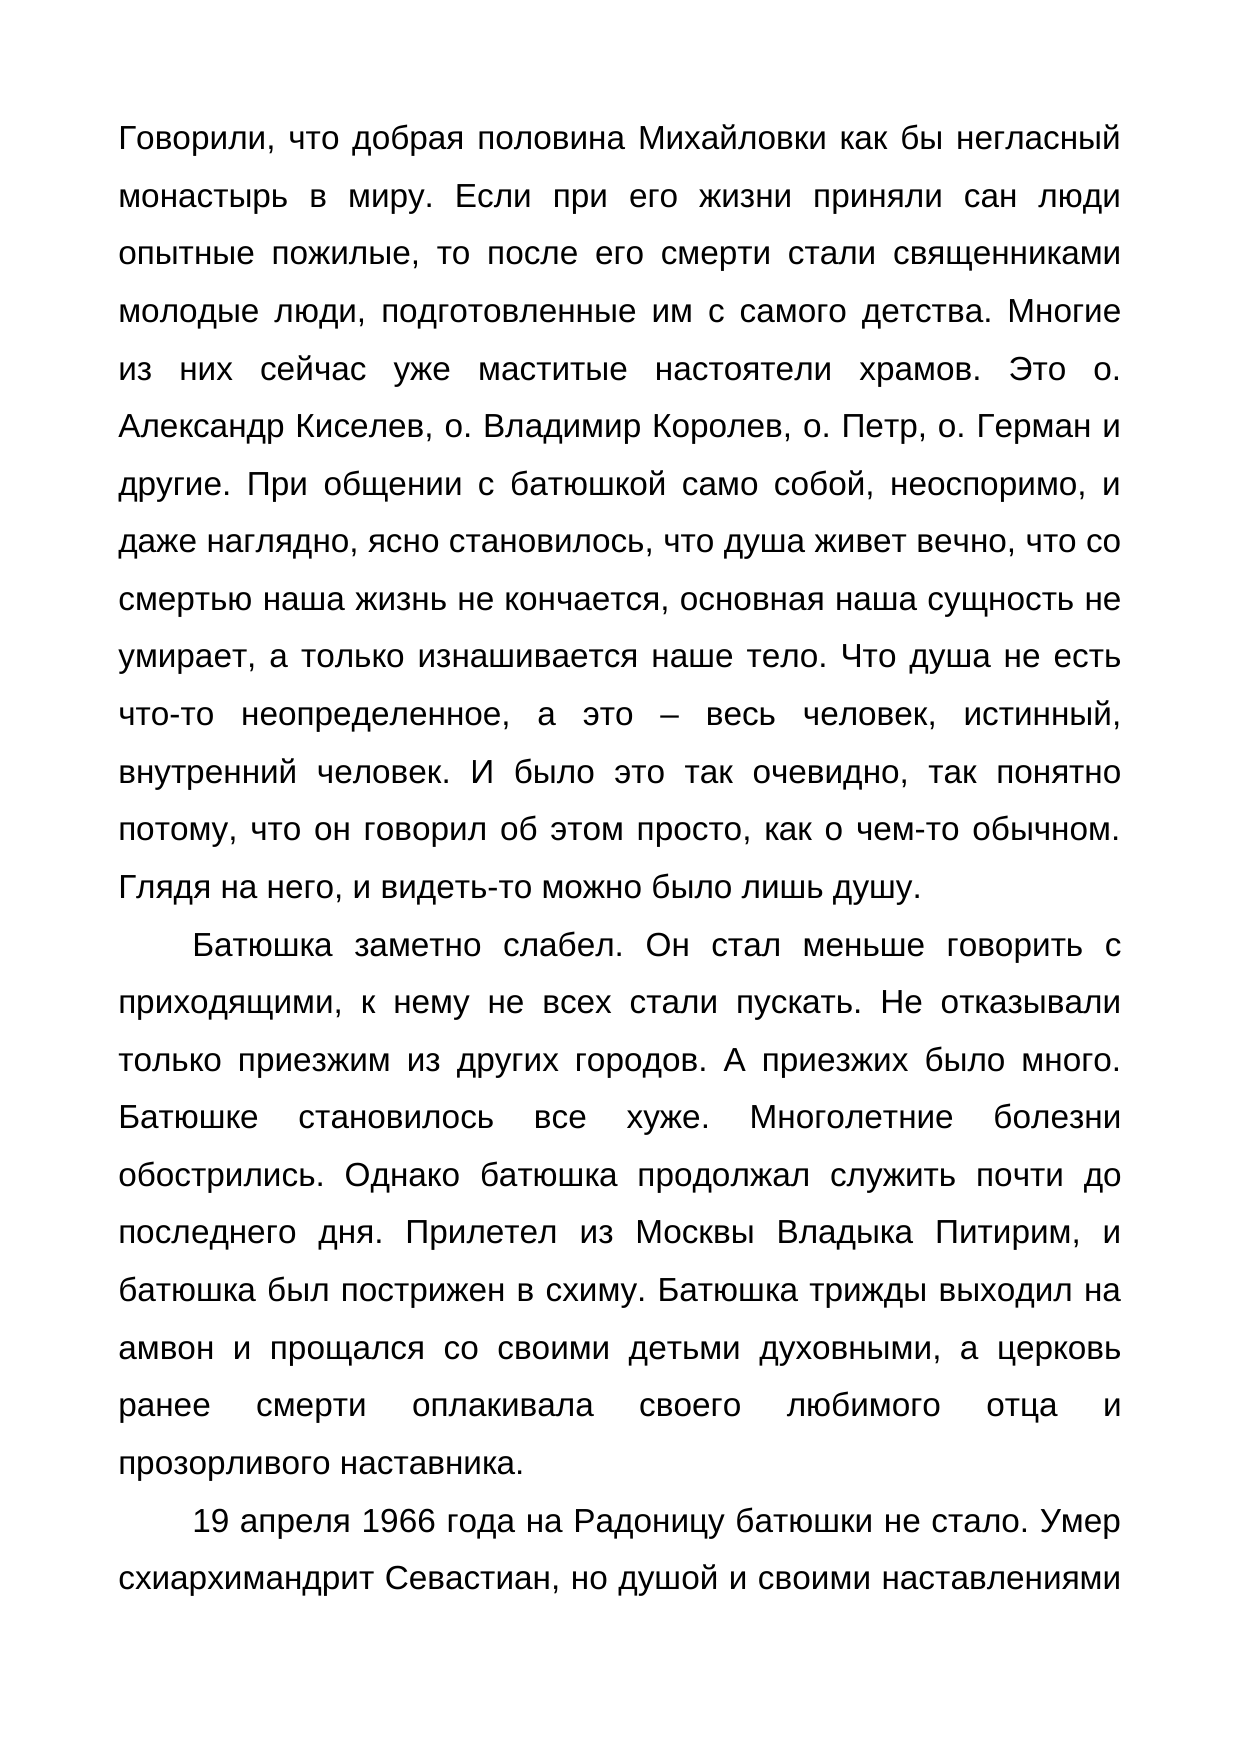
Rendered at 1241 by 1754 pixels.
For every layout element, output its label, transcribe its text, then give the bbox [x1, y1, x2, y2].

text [118, 118, 1122, 905]
text Батюшка заметно слабел. Он стал меньше говорить с приходящими, к нему не всех стали пускать. Не отказывали только приезжим из других городов. А приезжих было много. Батюшке становилось все хуже. Многолетние болезни обострились. Однако батюшка продолжал служить почти до последнего дня. Прилетел из Москвы Владыка Питирим, и батюшка был пострижен в схиму. Батюшка трижды выходил на амвон и прощался со своими детьми духовными, а церковь ранее смерти оплакивала своего любимого отца и прозорливого наставника. [118, 924, 1122, 1481]
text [118, 1501, 1122, 1597]
